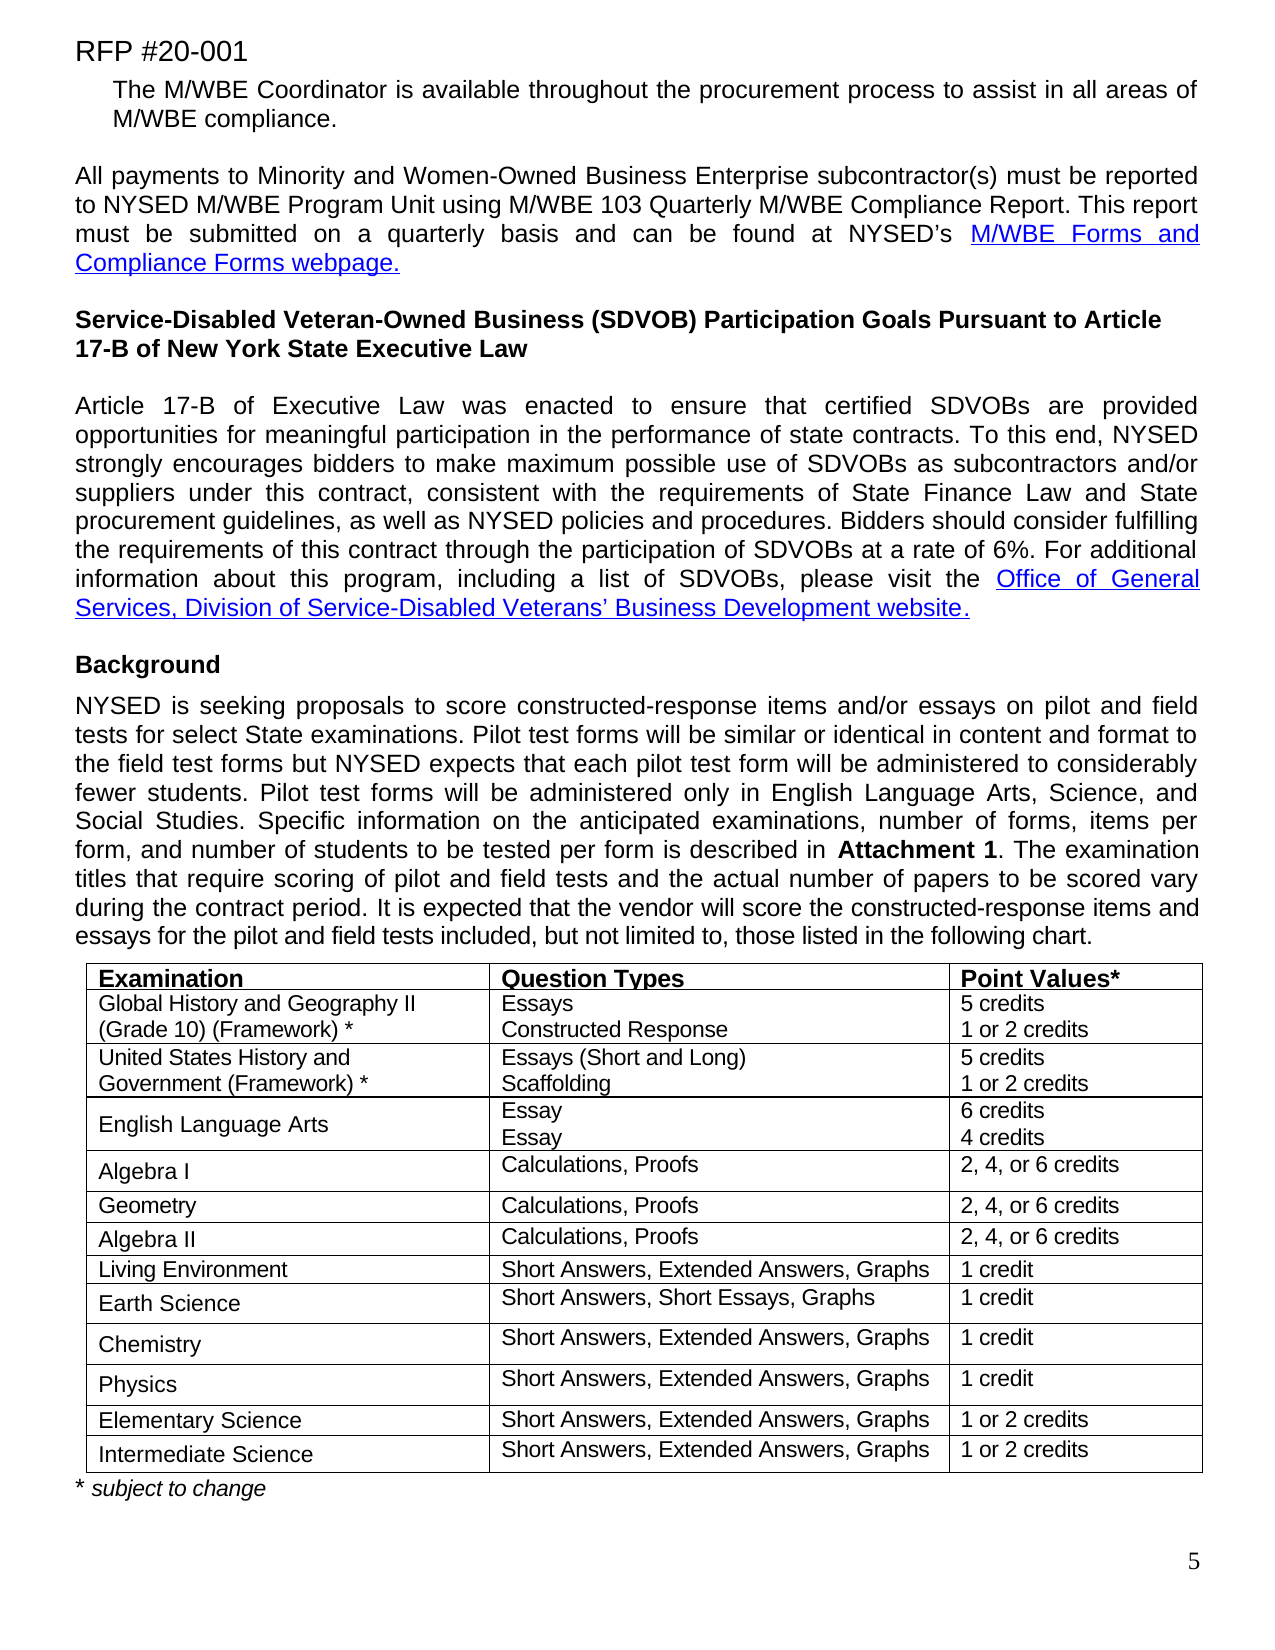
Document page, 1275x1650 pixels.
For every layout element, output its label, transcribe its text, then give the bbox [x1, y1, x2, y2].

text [112, 75, 1200, 132]
table_cell 1 credit [950, 1365, 1202, 1404]
table_header Question Types [490, 964, 949, 989]
table_cell Algebra I [87, 1151, 489, 1191]
table_cell 5 credits 1 or 2 credits [950, 1044, 1202, 1096]
table_cell 2, 4, or 6 credits [950, 1151, 1202, 1191]
subtitle Service-Disabled Veteran-Owned Business (SDVOB) Participation Goals Pursuant to Article 17-B of New York State Executive Law [75, 305, 1200, 362]
table_cell Intermediate Science [87, 1436, 489, 1472]
table_cell Geometry [87, 1192, 489, 1222]
table_cell English Language Arts [87, 1098, 489, 1150]
table_cell 1 credit [950, 1256, 1202, 1283]
text * subject to change [75, 1473, 1200, 1502]
table_cell Short Answers, Extended Answers, Graphs [490, 1406, 949, 1435]
table_cell 1 credit [950, 1284, 1202, 1323]
table_cell Chemistry [87, 1324, 489, 1364]
table_cell Calculations, Proofs [490, 1192, 949, 1222]
table_cell 1 or 2 credits [950, 1406, 1202, 1435]
table_cell 2, 4, or 6 credits [950, 1192, 1202, 1222]
table_cell Calculations, Proofs [490, 1223, 949, 1255]
table_cell Short Answers, Short Essays, Graphs [490, 1284, 949, 1323]
table_cell Short Answers, Extended Answers, Graphs [490, 1365, 949, 1404]
table_cell 5 credits 1 or 2 credits [950, 990, 1202, 1043]
table_cell 1 or 2 credits [950, 1436, 1202, 1472]
table_cell Physics [87, 1365, 489, 1404]
table_cell Global History and Geography II (Grade 10) (Framework) * [87, 990, 489, 1043]
table_cell Essay Essay [490, 1098, 949, 1150]
text Article 17-B of Executive Law was enacted to ensure that certified SDVOBs are provided opportunities for meaningful participation in the performance of state contracts. To this end, NYSED strongly encourages bidders to make maximum possible use of SDVOBs as subcontractors and/or suppliers under this contract, consistent with the requirements of State Finance Law and State procurement guidelines, as well as NYSED policies and procedures. Bidders should consider fulfilling the requirements of this contract through the participation of SDVOBs at a rate of 6%. For additional information about this program, including a list of SDVOBs, please visit the Office of General Services, Division of Service-Disabled Veterans’ Business Development website. [75, 391, 1200, 621]
text All payments to Minority and Women-Owned Business Enterprise subcontractor(s) must be reported to NYSED M/WBE Program Unit using M/WBE 103 Quarterly M/WBE Compliance Report. This report must be submitted on a quarterly basis and can be found at NYSED’s M/WBE Forms and Compliance Forms webpage. [75, 161, 1200, 276]
table_cell 1 credit [950, 1324, 1202, 1364]
table_header Point Values* [950, 964, 1202, 989]
table_header Examination [87, 964, 489, 989]
table_cell Short Answers, Extended Answers, Graphs [490, 1436, 949, 1472]
table_cell Calculations, Proofs [490, 1151, 949, 1191]
table_cell Algebra II [87, 1223, 489, 1255]
table_cell 2, 4, or 6 credits [950, 1223, 1202, 1255]
table_cell Short Answers, Extended Answers, Graphs [490, 1324, 949, 1364]
table_cell Elementary Science [87, 1406, 489, 1435]
table_cell Living Environment [87, 1256, 489, 1283]
table_cell Essays Constructed Response [490, 990, 949, 1043]
text NYSED is seeking proposals to score constructed-response items and/or essays on pilot and field tests for select State examinations. Pilot test forms will be similar or identical in content and format to the field test forms but NYSED expects that each pilot test form will be administered to considerably fewer students. Pilot test forms will be administered only in English Language Arts, Science, and Social Studies. Specific information on the anticipated examinations, number of forms, items per form, and number of students to be tested per form is described in Attachment 1. The examination titles that require scoring of pilot and field tests and the actual number of papers to be scored vary during the contract period. It is expected that the vendor will score the constructed-response items and essays for the pilot and field tests included, but not limited to, those listed in the following chart. [75, 691, 1200, 950]
table_cell United States History and Government (Framework) * [87, 1044, 489, 1096]
table_cell Earth Science [87, 1284, 489, 1323]
table_cell Essays (Short and Long) Scaffolding [490, 1044, 949, 1096]
table_cell 6 credits 4 credits [950, 1098, 1202, 1150]
table_cell Short Answers, Extended Answers, Graphs [490, 1256, 949, 1283]
subtitle Background [75, 650, 1200, 679]
